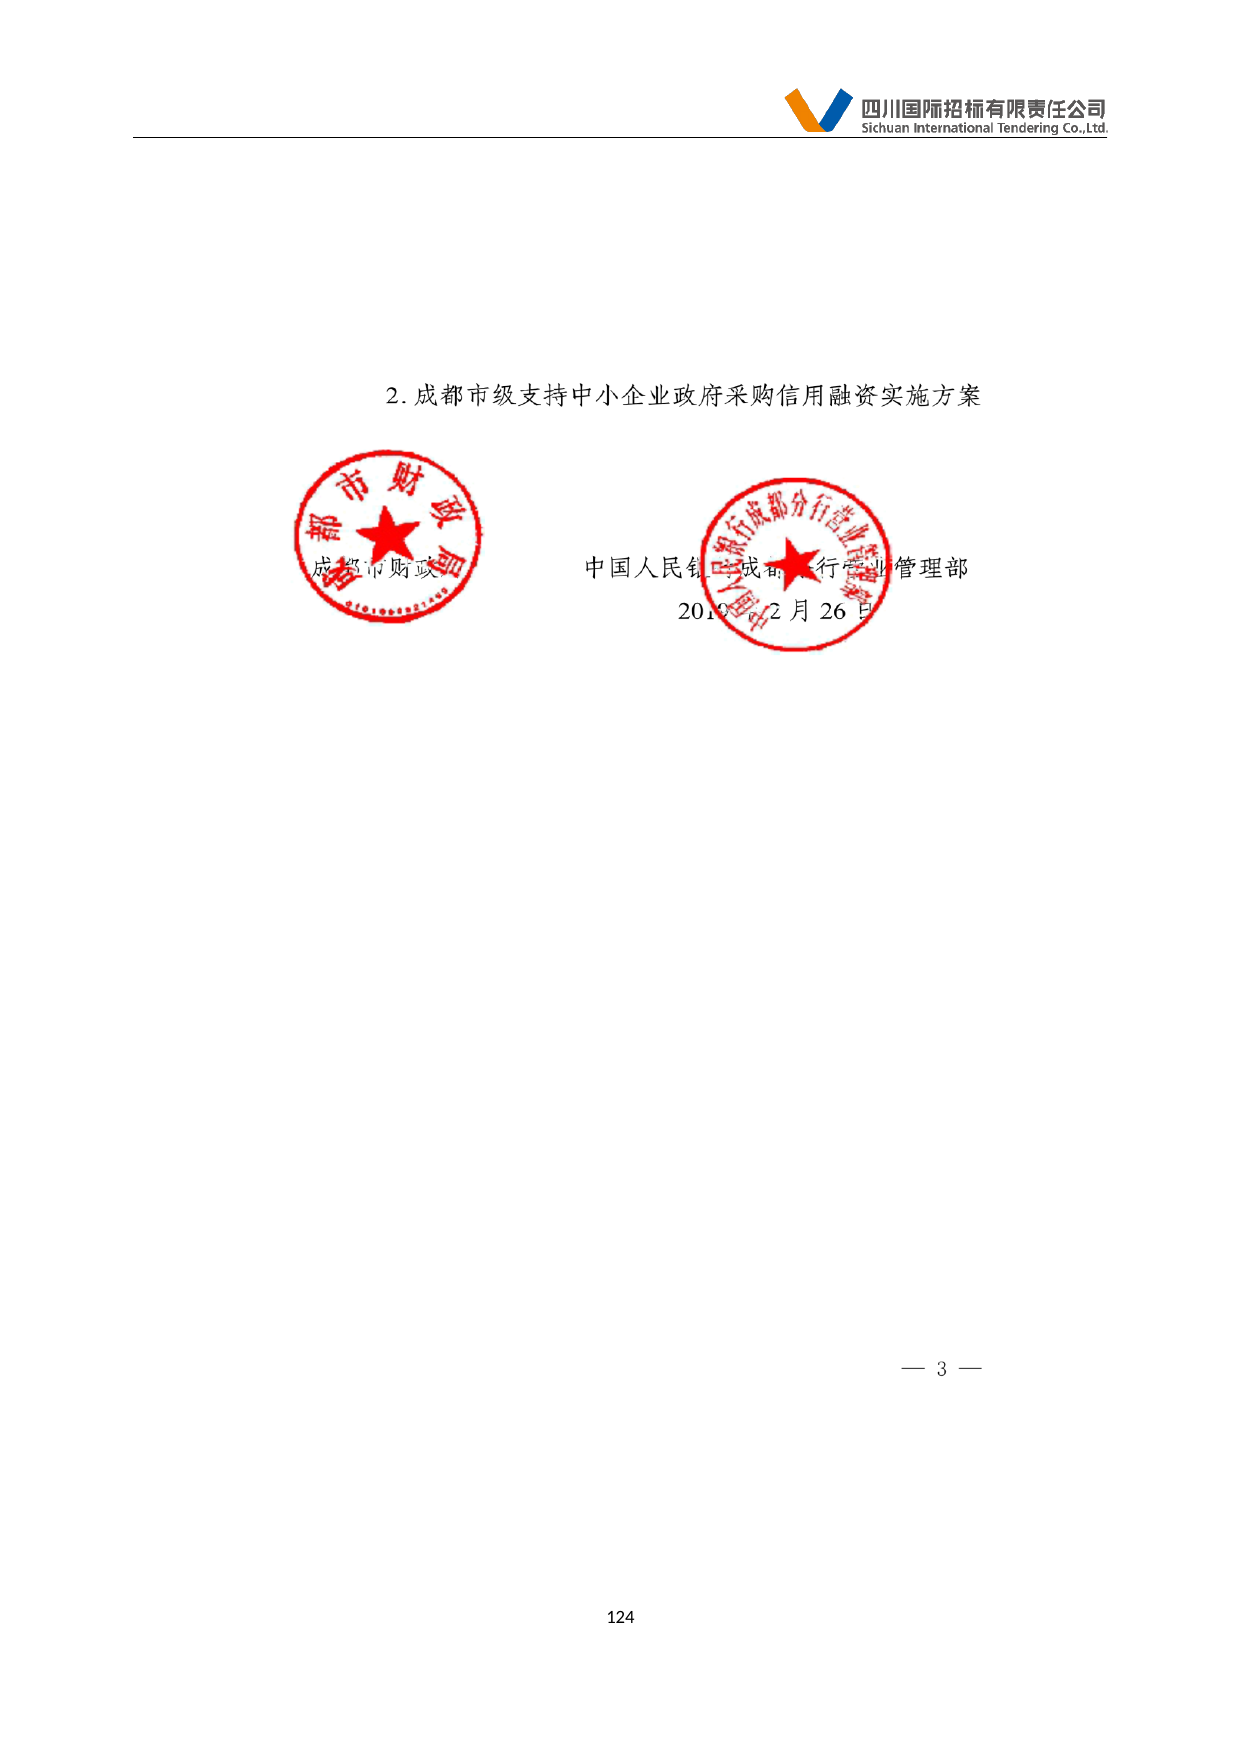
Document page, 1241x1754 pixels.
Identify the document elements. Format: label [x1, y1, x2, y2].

picture [132, 217, 1106, 1475]
picture [784, 88, 1108, 135]
